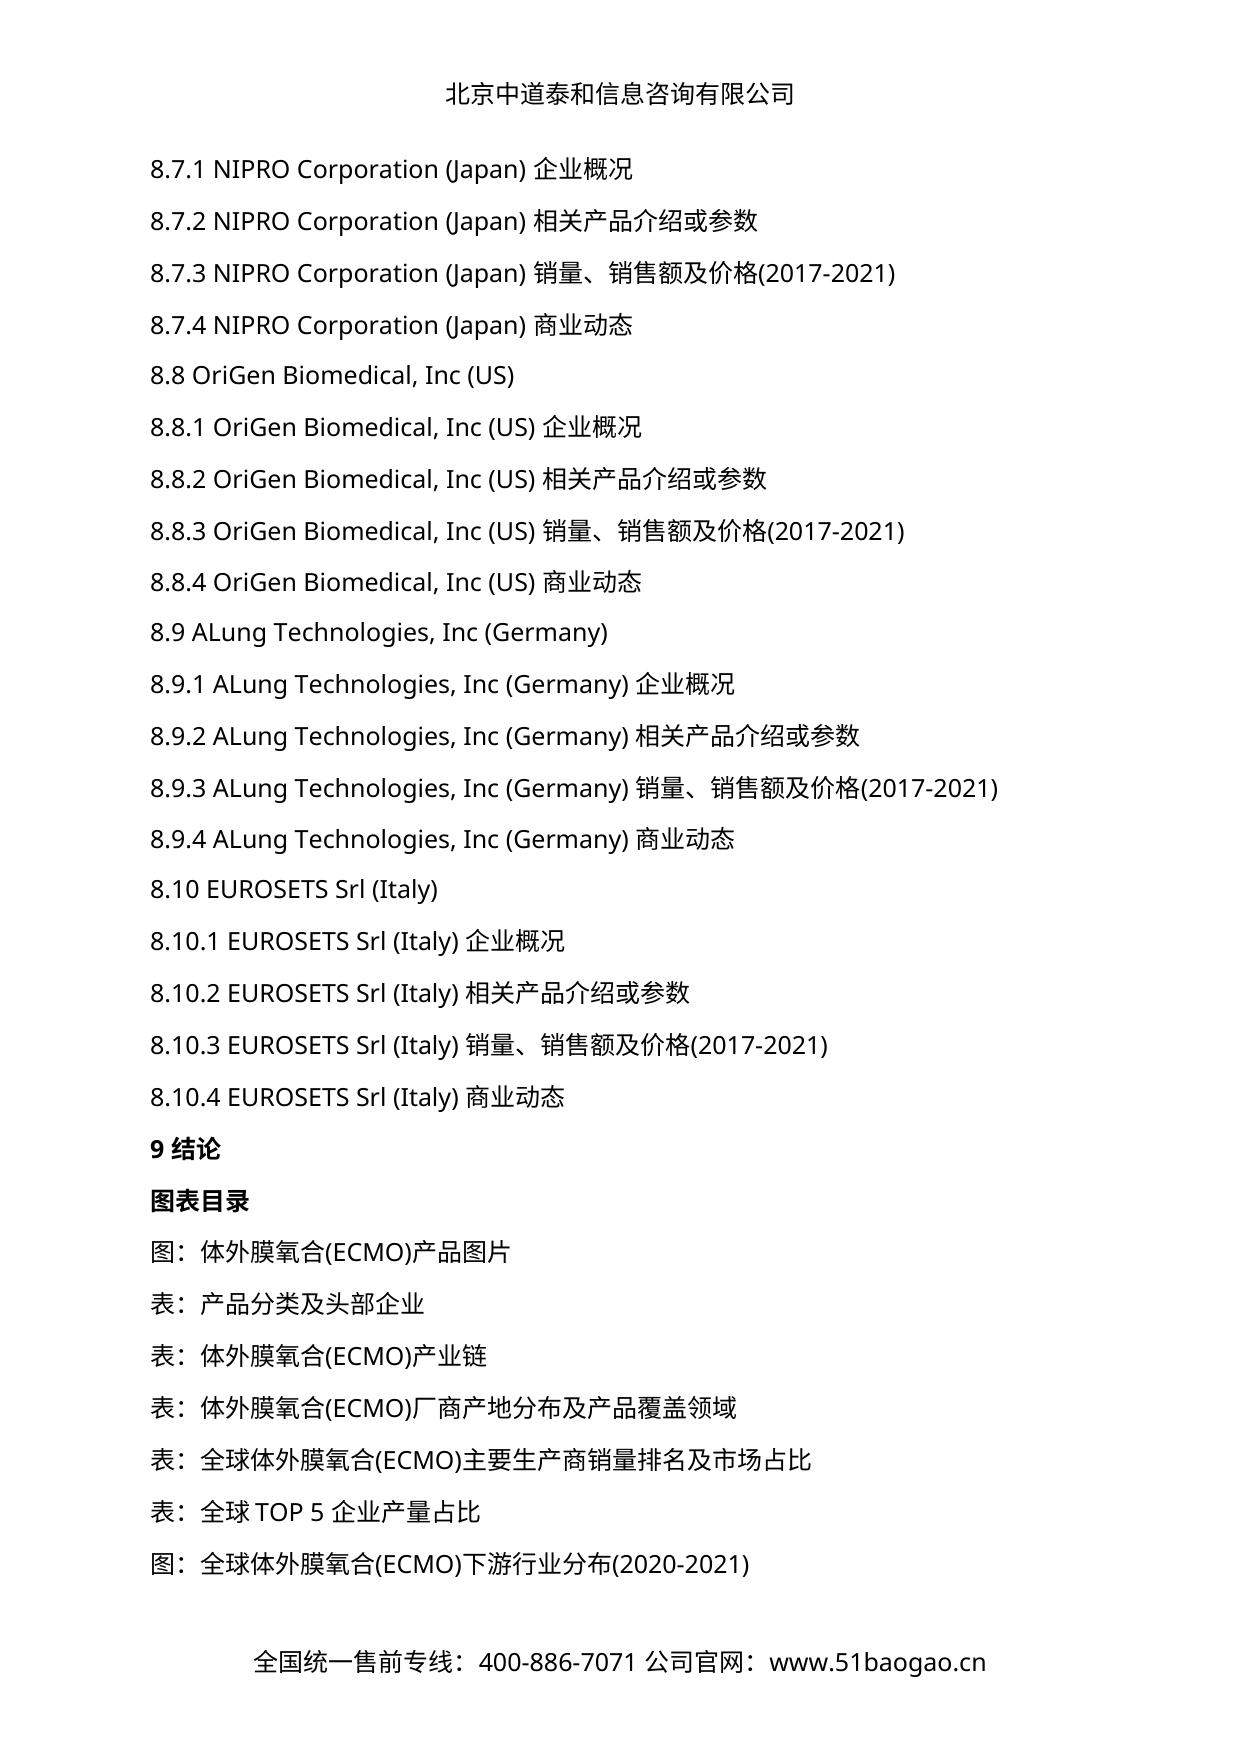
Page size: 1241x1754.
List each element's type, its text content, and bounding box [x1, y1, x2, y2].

text 表：体外膜氧合(ECMO)厂商产地分布及产品覆盖领域 [150, 1388, 1090, 1425]
text 8.7.1 NIPRO Corporation (Japan) 企业概况 [150, 150, 1090, 186]
text 图：体外膜氧合(ECMO)产品图片 [150, 1233, 1090, 1269]
text 表：全球TOP 5 企业产量占比 [150, 1492, 1090, 1528]
text 8.7.3 NIPRO Corporation (Japan) 销量、销售额及价格(2017-2021) [150, 254, 1090, 290]
text 表：产品分类及头部企业 [150, 1285, 1090, 1321]
text 图表目录 [150, 1181, 1090, 1217]
text 8.10.4 EUROSETS Srl (Italy) 商业动态 [150, 1077, 1090, 1113]
text 8.10.3 EUROSETS Srl (Italy) 销量、销售额及价格(2017-2021) [150, 1025, 1090, 1062]
text 8.10.2 EUROSETS Srl (Italy) 相关产品介绍或参数 [150, 973, 1090, 1010]
text 8.9.4 ALung Technologies, Inc (Germany) 商业动态 [150, 820, 1090, 856]
text 8.8 OriGen Biomedical, Inc (US) [150, 357, 1090, 392]
text 8.8.3 OriGen Biomedical, Inc (US) 销量、销售额及价格(2017-2021) [150, 511, 1090, 547]
text 8.7.2 NIPRO Corporation (Japan) 相关产品介绍或参数 [150, 202, 1090, 238]
text 8.8.2 OriGen Biomedical, Inc (US) 相关产品介绍或参数 [150, 459, 1090, 495]
text 9 结论 [150, 1129, 1090, 1165]
text 8.10 EUROSETS Srl (Italy) [150, 872, 1090, 906]
text 表：体外膜氧合(ECMO)产业链 [150, 1337, 1090, 1373]
text 8.10.1 EUROSETS Srl (Italy) 企业概况 [150, 922, 1090, 958]
text 8.9.1 ALung Technologies, Inc (Germany) 企业概况 [150, 664, 1090, 701]
text 8.7.4 NIPRO Corporation (Japan) 商业动态 [150, 306, 1090, 342]
text 表：全球体外膜氧合(ECMO)主要生产商销量排名及市场占比 [150, 1440, 1090, 1477]
text 8.8.4 OriGen Biomedical, Inc (US) 商业动态 [150, 563, 1090, 599]
text 8.8.1 OriGen Biomedical, Inc (US) 企业概况 [150, 407, 1090, 443]
text 8.9.3 ALung Technologies, Inc (Germany) 销量、销售额及价格(2017-2021) [150, 768, 1090, 804]
text 图：全球体外膜氧合(ECMO)下游行业分布(2020-2021) [150, 1544, 1090, 1580]
text 8.9.2 ALung Technologies, Inc (Germany) 相关产品介绍或参数 [150, 716, 1090, 752]
text 8.9 ALung Technologies, Inc (Germany) [150, 615, 1090, 649]
